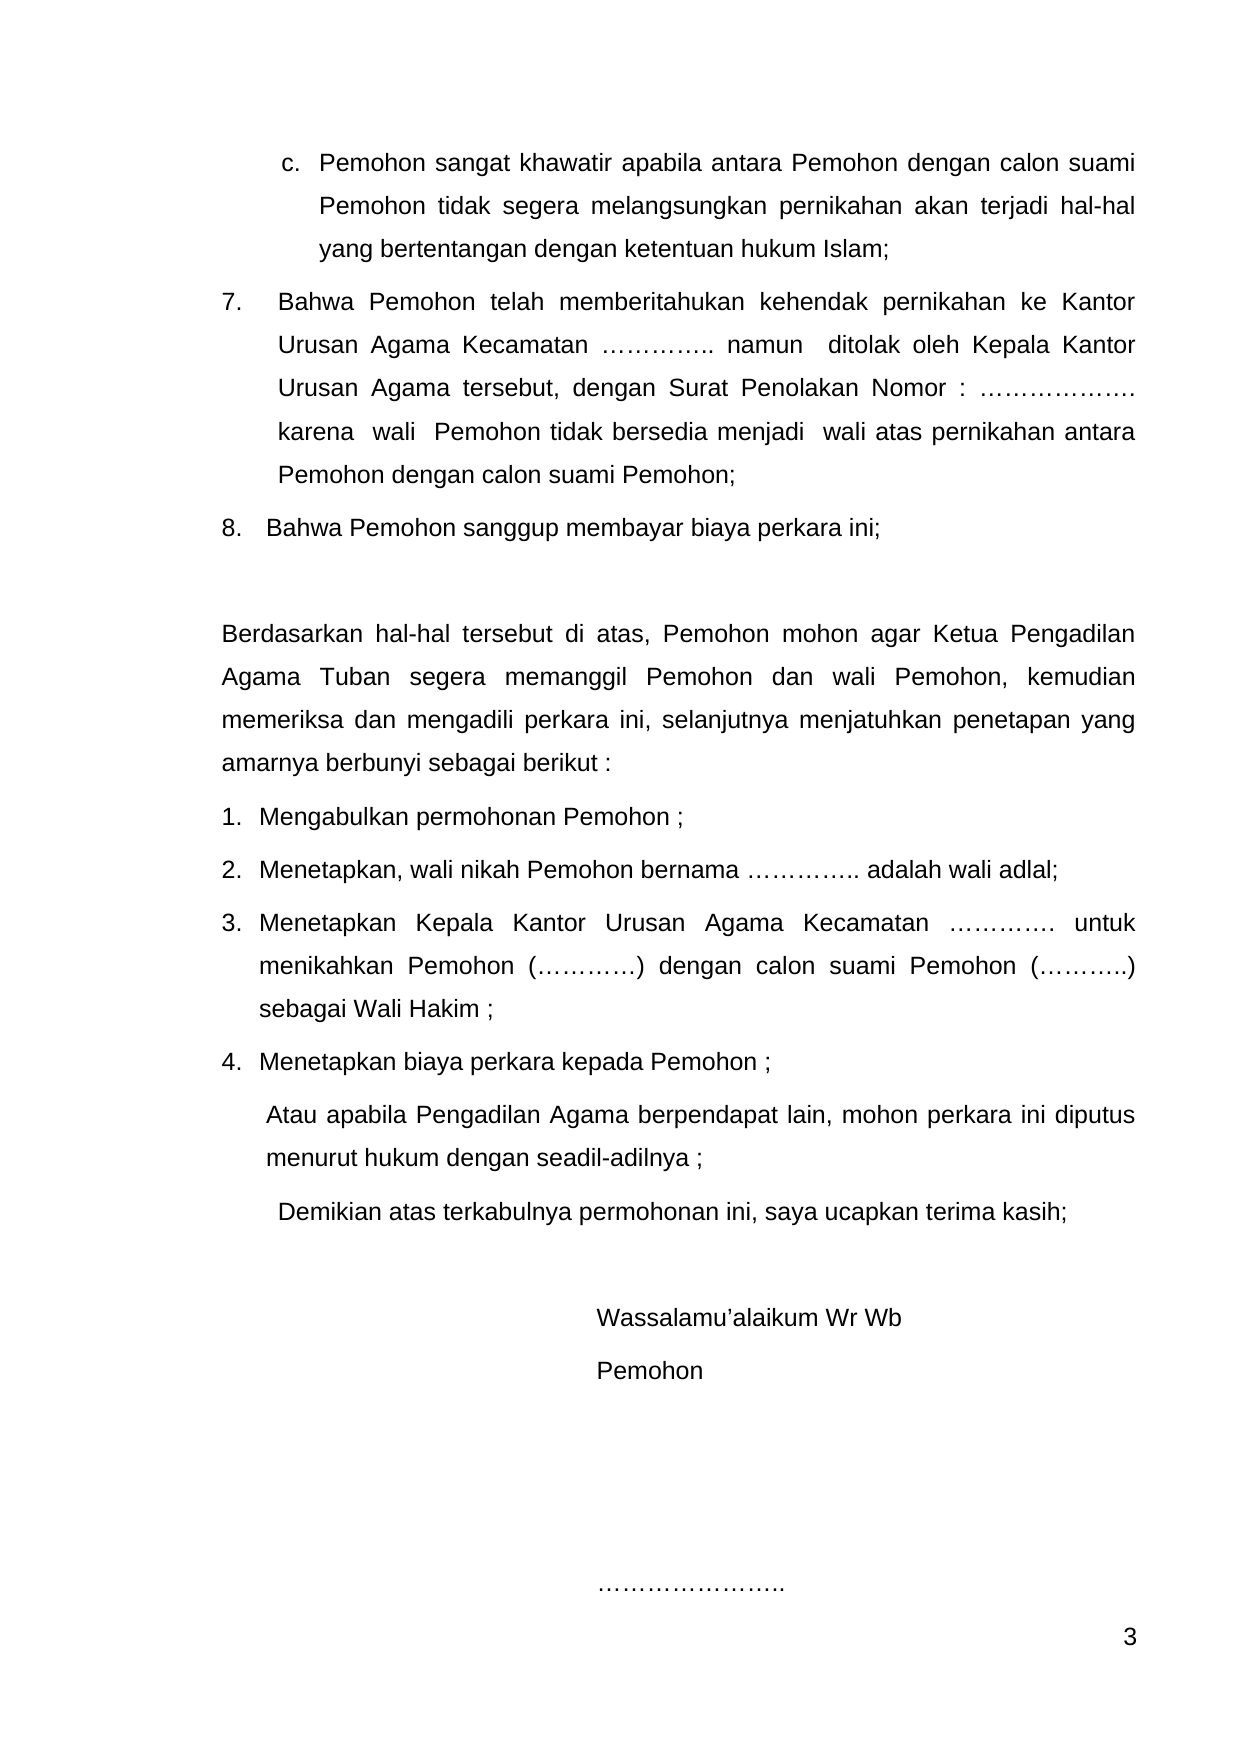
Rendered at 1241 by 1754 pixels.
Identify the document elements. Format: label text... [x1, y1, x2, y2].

text 4. Menetapkan biaya perkara kepada Pemohon ; [221, 1047, 1137, 1076]
text 8. Bahwa Pemohon sanggup membayar biaya perkara ini; [221, 513, 1137, 541]
text Atau apabila Pengadilan Agama berpendapat lain, mohon perkara ini diputus menurut hukum dengan seadil-adilnya ; [266, 1100, 1137, 1172]
text Pemohon [540, 1356, 1137, 1384]
text Berdasarkan hal-hal tersebut di atas, Pemohon mohon agar Ketua Pengadilan Agama Tuban segera memanggil Pemohon dan wali Pemohon, kemudian memeriksa dan mengadili perkara ini, selanjutnya menjatuhkan penetapan yang amarnya berbunyi sebagai berikut : [221, 619, 1137, 777]
text 7. Bahwa Pemohon telah memberitahukan kehendak pernikahan ke Kantor Urusan Agama Kecamatan ………….. namun ditolak oleh Kepala Kantor Urusan Agama tersebut, dengan Surat Penolakan Nomor : ………………. karena wali Pemohon tidak bersedia menjadi wali atas pernikahan antara Pemohon dengan calon suami Pemohon; [221, 287, 1137, 488]
text Demikian atas terkabulnya permohonan ini, saya ucapkan terima kasih; [221, 1196, 1137, 1225]
text 2. Menetapkan, wali nikah Pemohon bernama ………….. adalah wali adlal; [221, 854, 1137, 883]
text 1. Mengabulkan permohonan Pemohon ; [221, 801, 1137, 830]
text ………………….. [540, 1568, 1137, 1597]
text c. Pemohon sangat khawatir apabila antara Pemohon dengan calon suami Pemohon tidak segera melangsungkan pernikahan akan terjadi hal-hal yang bertentangan dengan ketentuan hukum Islam; [260, 148, 1137, 263]
text 3. Menetapkan Kepala Kantor Urusan Agama Kecamatan …………. untuk menikahkan Pemohon (…………) dengan calon suami Pemohon (………..) sebagai Wali Hakim ; [221, 908, 1137, 1023]
text Wassalamu’alaikum Wr Wb [540, 1303, 1137, 1331]
